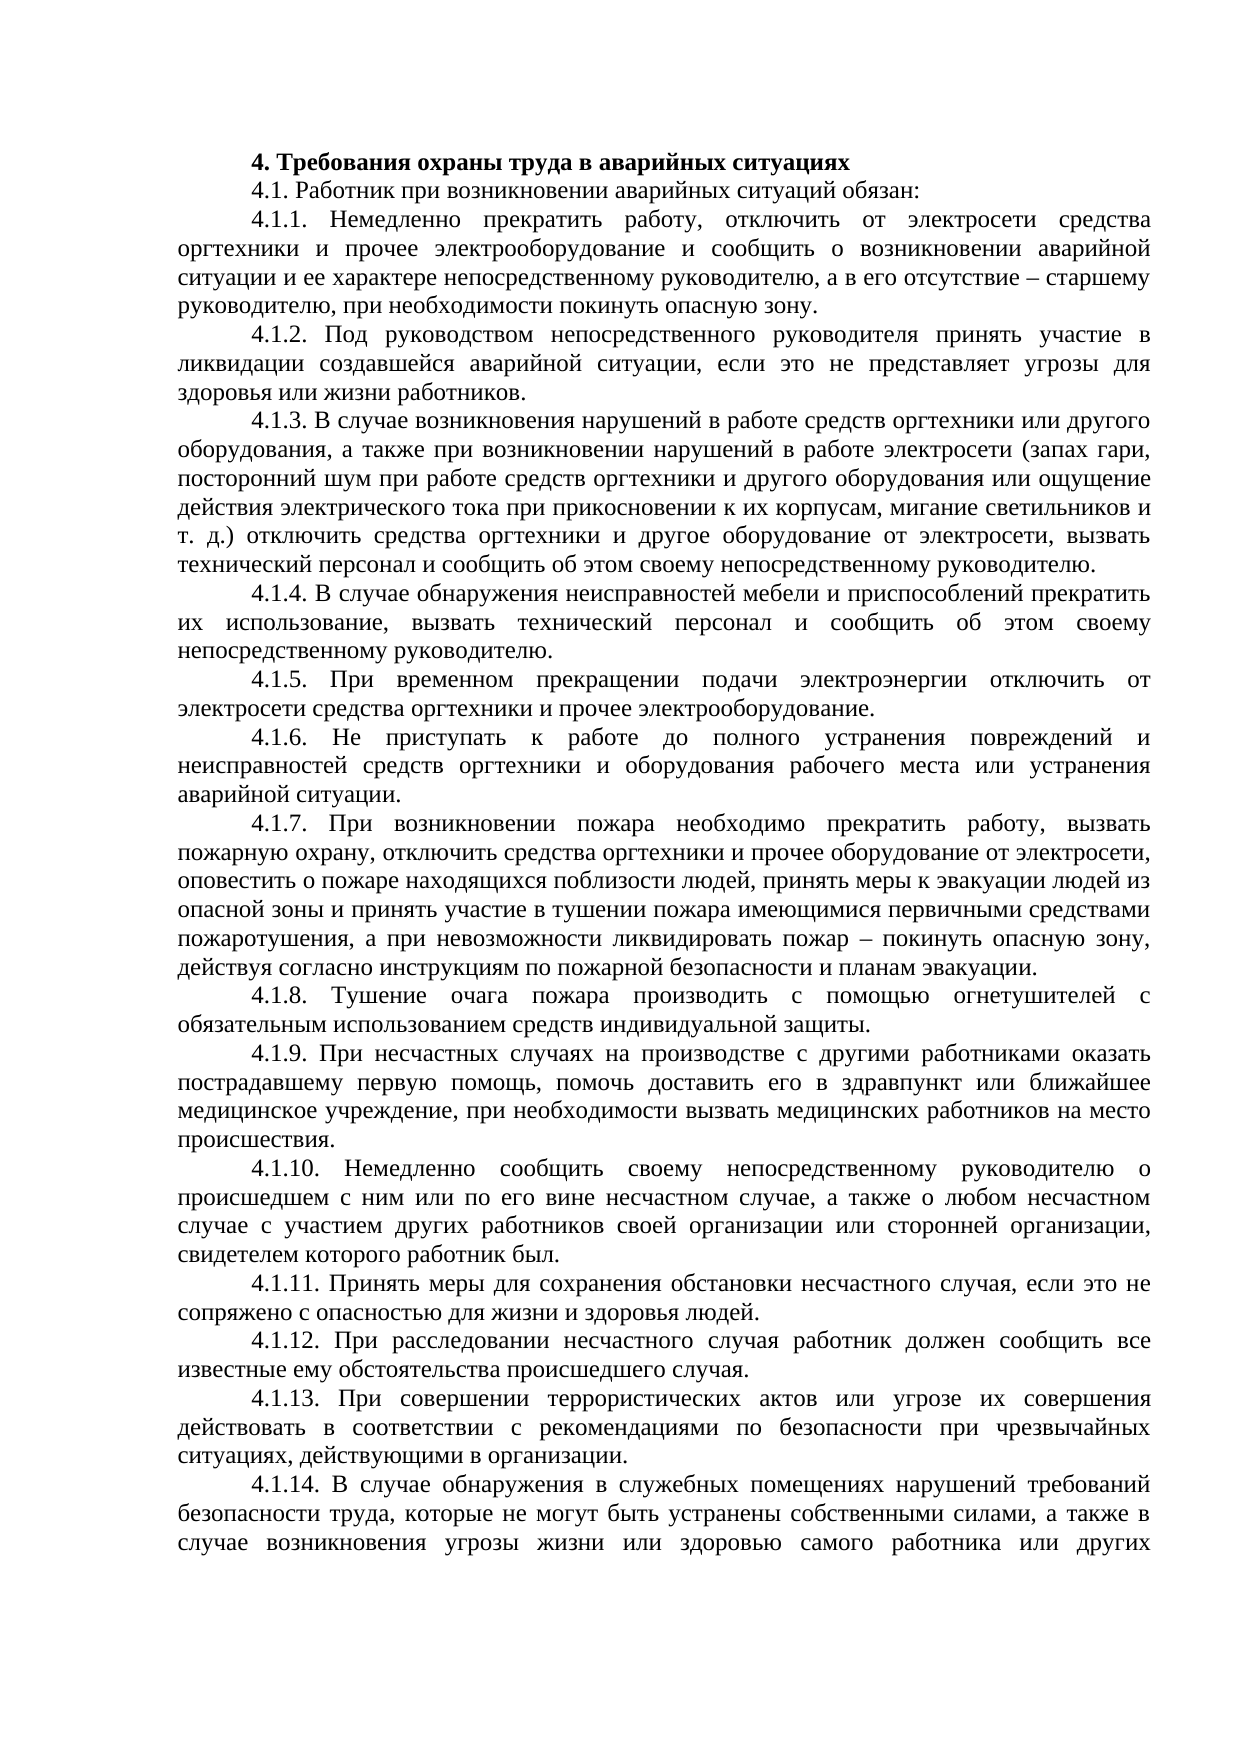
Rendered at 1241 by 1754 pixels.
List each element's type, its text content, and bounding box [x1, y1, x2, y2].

text 4.1.2. Под руководством непосредственного руководителя принять участие в ликвидации создавшейся аварийной ситуации, если это не представляет угрозы для здоровья или жизни работников. [177, 319, 1152, 406]
text 4.1.11. Принять меры для сохранения обстановки несчастного случая, если это не сопряжено с опасностью для жизни и здоровья людей. [177, 1268, 1152, 1326]
text 4.1.5. При временном прекращении подачи электроэнергии отключить от электросети средства оргтехники и прочее электрооборудование. [177, 664, 1152, 722]
text 4.1.10. Немедленно сообщить своему непосредственному руководителю о происшедшем с ним или по его вине несчастном случае, а также о любом несчастном случае с участием других работников своей организации или сторонней организации, свидетелем которого работник был. [177, 1153, 1152, 1268]
text 4.1.12. При расследовании несчастного случая работник должен сообщить все известные ему обстоятельства происшедшего случая. [177, 1326, 1152, 1383]
text 4. Требования охраны труда в аварийных ситуациях [177, 147, 1152, 176]
text 4.1.8. Тушение очага пожара производить с помощью огнетушителей с обязательным использованием средств индивидуальной защиты. [177, 981, 1152, 1038]
text 4.1.13. При совершении террористических актов или угрозе их совершения действовать в соответствии с рекомендациями по безопасности при чрезвычайных ситуациях, действующими в организации. [177, 1383, 1152, 1469]
text 4.1. Работник при возникновении аварийных ситуаций обязан: [177, 176, 1152, 204]
text 4.1.7. При возникновении пожара необходимо прекратить работу, вызвать пожарную охрану, отключить средства оргтехники и прочее оборудование от электросети, оповестить о пожаре находящихся поблизости людей, принять меры к эвакуации людей из опасной зоны и принять участие в тушении пожара имеющимися первичными средствами пожаротушения, а при невозможности ликвидировать пожар – покинуть опасную зону, действуя согласно инструкциям по пожарной безопасности и планам эвакуации. [177, 808, 1152, 981]
text 4.1.6. Не приступать к работе до полного устранения повреждений и неисправностей средств оргтехники и оборудования рабочего места или устранения аварийной ситуации. [177, 722, 1152, 808]
text 4.1.1. Немедленно прекратить работу, отключить от электросети средства оргтехники и прочее электрооборудование и сообщить о возникновении аварийной ситуации и ее характере непосредственному руководителю, а в его отсутствие – старшему руководителю, при необходимости покинуть опасную зону. [177, 204, 1152, 319]
text 4.1.4. В случае обнаружения неисправностей мебели и приспособлений прекратить их использование, вызвать технический персонал и сообщить об этом своему непосредственному руководителю. [177, 578, 1152, 664]
text 4.1.3. В случае возникновения нарушений в работе средств оргтехники или другого оборудования, а также при возникновении нарушений в работе электросети (запах гари, посторонний шум при работе средств оргтехники и другого оборудования или ощущение действия электрического тока при прикосновении к их корпусам, мигание светильников и т. д.) отключить средства оргтехники и другое оборудование от электросети, вызвать технический персонал и сообщить об этом своему непосредственному руководителю. [177, 406, 1152, 578]
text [177, 1469, 1152, 1556]
text 4.1.9. При несчастных случаях на производстве с другими работниками оказать пострадавшему первую помощь, помочь доставить его в здравпункт или ближайшее медицинское учреждение, при необходимости вызвать медицинских работников на место происшествия. [177, 1038, 1152, 1153]
